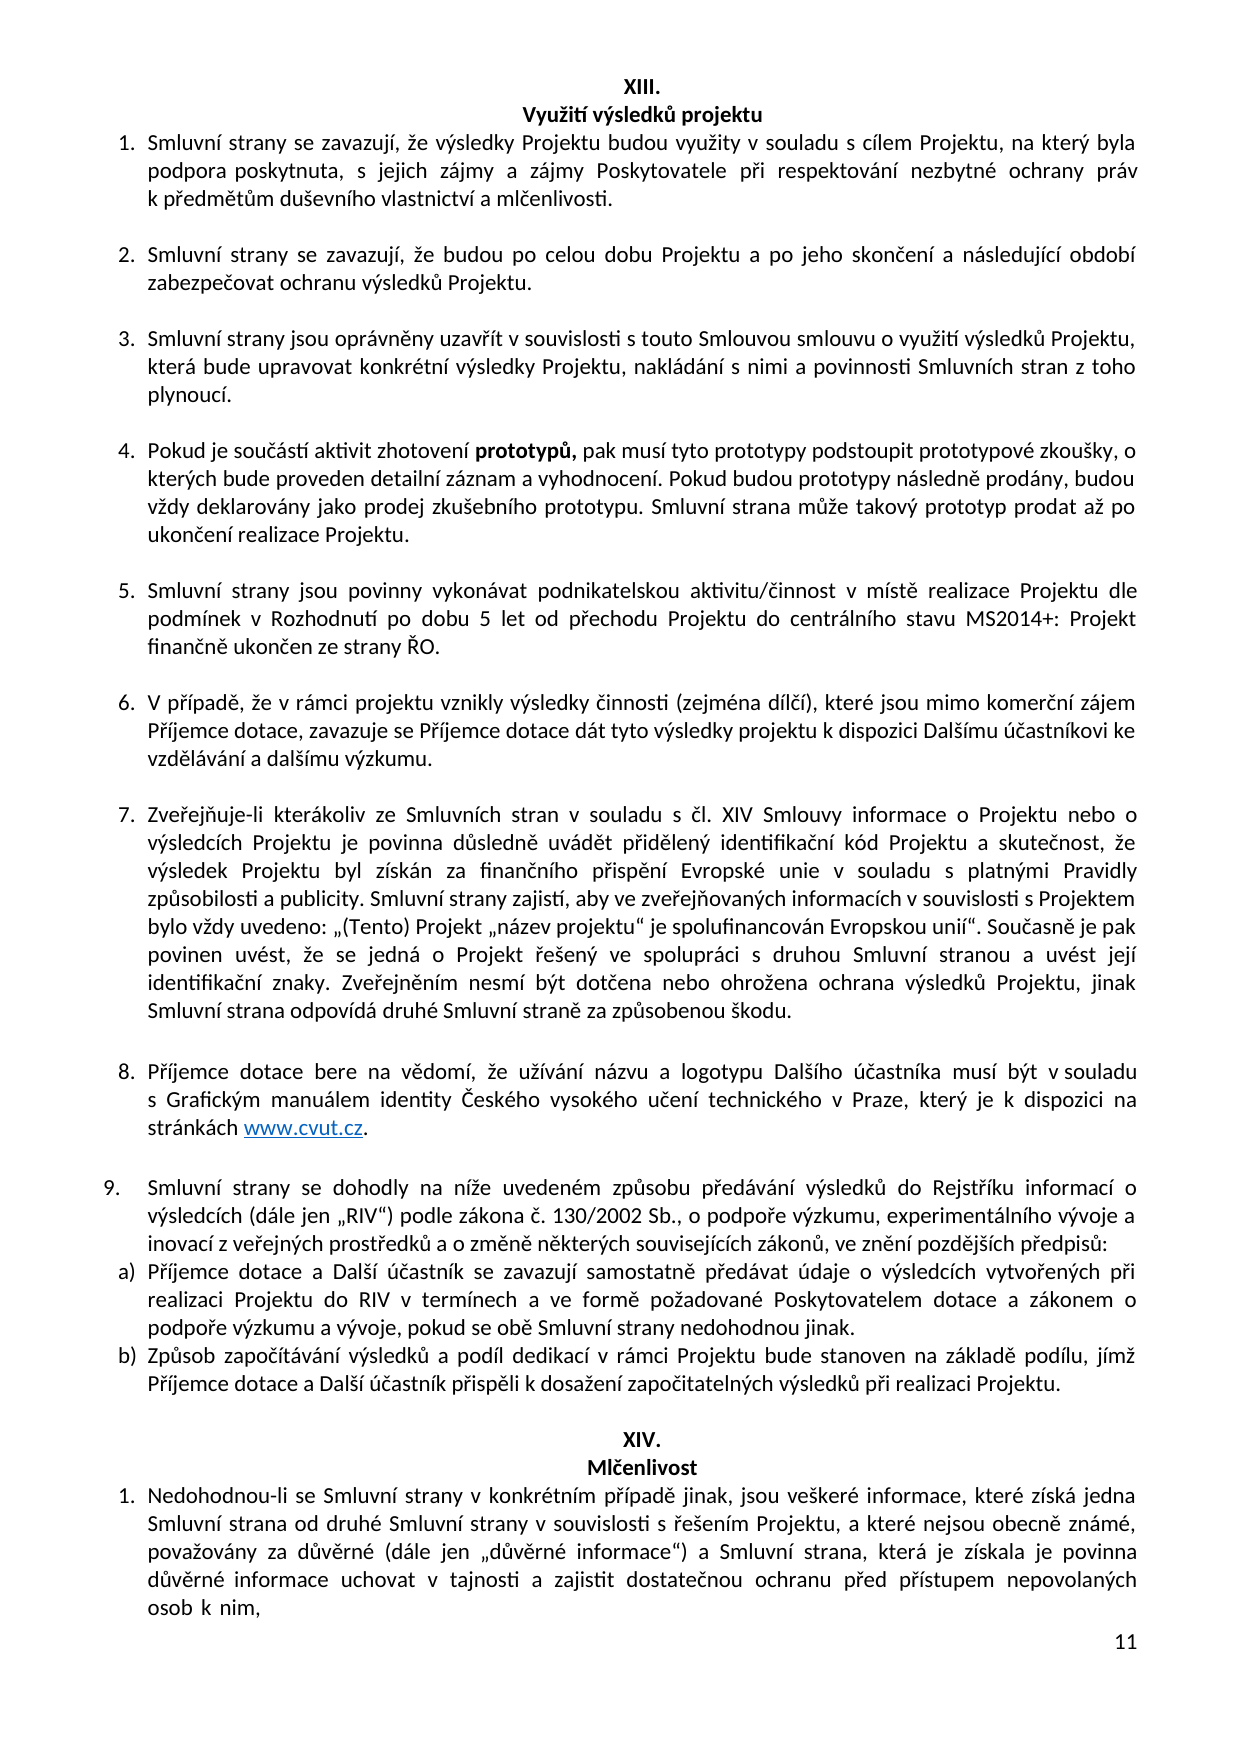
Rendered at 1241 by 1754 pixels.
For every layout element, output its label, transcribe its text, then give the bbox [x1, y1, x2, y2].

list Příjemce dotace bere na vědomí, že užívání názvu a logotypu Dalšího účastníka musí být v souladu s Grafickým manuálem identity Českého vysokého učení technického v Praze, který je k dispozici na stránkách www.cvut.cz. [118, 1057, 1137, 1141]
list Smluvní strany se dohodly na níže uvedeném způsobu předávání výsledků do Rejstříku informací o výsledcích (dále jen „RIV“) podle zákona č. 130/2002 Sb., o podpoře výzkumu, experimentálního vývoje a inovací z veřejných prostředků a o změně některých souvisejících zákonů, ve znění pozdějších předpisů: [103, 1173, 1137, 1257]
text XIV. [121, 1425, 1163, 1453]
list Nedohodnou-li se Smluvní strany v konkrétním případě jinak, jsou veškeré informace, které získá jedna Smluvní strana od druhé Smluvní strany v souvislosti s řešením Projektu, a které nejsou obecně známé, považovány za důvěrné (dále jen „důvěrné informace“) a Smluvní strana, která je získala je povinna důvěrné informace uchovat v tajnosti a zajistit dostatečnou ochranu před přístupem nepovolaných osob k nim, [118, 1481, 1137, 1621]
list Zveřejňuje-li kterákoliv ze Smluvních stran v souladu s čl. XIV Smlouvy informace o Projektu nebo o výsledcích Projektu je povinna důsledně uvádět přidělený identifikační kód Projektu a skutečnost, že výsledek Projektu byl získán za finančního přispění Evropské unie v souladu s platnými Pravidly způsobilosti a publicity. Smluvní strany zajistí, aby ve zveřejňovaných informacích v souvislosti s Projektem bylo vždy uvedeno: „(Tento) Projekt „název projektu“ je spolufinancován Evropskou unií“. Současně je pak povinen uvést, že se jedná o Projekt řešený ve spolupráci s druhou Smluvní stranou a uvést její identifikační znaky. Zveřejněním nesmí být dotčena nebo ohrožena ochrana výsledků Projektu, jinak Smluvní strana odpovídá druhé Smluvní straně za způsobenou škodu. [118, 800, 1137, 1024]
list Příjemce dotace a Další účastník se zavazují samostatně předávat údaje o výsledcích vytvořených při realizaci Projektu do RIV v termínech a ve formě požadované Poskytovatelem dotace a zákonem o podpoře výzkumu a vývoje, pokud se obě Smluvní strany nedohodnou jinak. [118, 1257, 1137, 1341]
list Smluvní strany jsou povinny vykonávat podnikatelskou aktivitu/činnost v místě realizace Projektu dle podmínek v Rozhodnutí po dobu 5 let od přechodu Projektu do centrálního stavu MS2014+: Projekt finančně ukončen ze strany ŘO. [118, 576, 1137, 660]
list Smluvní strany se zavazují, že budou po celou dobu Projektu a po jeho skončení a následující období zabezpečovat ochranu výsledků Projektu. [118, 240, 1137, 296]
list Pokud je součástí aktivit zhotovení prototypů, pak musí tyto prototypy podstoupit prototypové zkoušky, o kterých bude proveden detailní záznam a vyhodnocení. Pokud budou prototypy následně prodány, budou vždy deklarovány jako prodej zkušebního prototypu. Smluvní strana může takový prototyp prodat až po ukončení realizace Projektu. [118, 436, 1137, 548]
list Způsob započítávání výsledků a podíl dedikací v rámci Projektu bude stanoven na základě podílu, jímž Příjemce dotace a Další účastník přispěli k dosažení započitatelných výsledků při realizaci Projektu. [118, 1341, 1137, 1397]
text Využití výsledků projektu [522, 100, 1173, 128]
text XIII. [121, 72, 1163, 100]
list Smluvní strany se zavazují, že výsledky Projektu budou využity v souladu s cílem Projektu, na který byla podpora poskytnuta, s jejich zájmy a zájmy Poskytovatele při respektování nezbytné ochrany práv k předmětům duševního vlastnictví a mlčenlivosti. [118, 128, 1138, 212]
list Smluvní strany jsou oprávněny uzavřít v souvislosti s touto Smlouvou smlouvu o využití výsledků Projektu, která bude upravovat konkrétní výsledky Projektu, nakládání s nimi a povinnosti Smluvních stran z toho plynoucí. [118, 324, 1138, 408]
text Mlčenlivost [121, 1453, 1163, 1481]
list V případě, že v rámci projektu vznikly výsledky činnosti (zejména dílčí), které jsou mimo komerční zájem Příjemce dotace, zavazuje se Příjemce dotace dát tyto výsledky projektu k dispozici Dalšímu účastníkovi ke vzdělávání a dalšímu výzkumu. [118, 688, 1137, 772]
